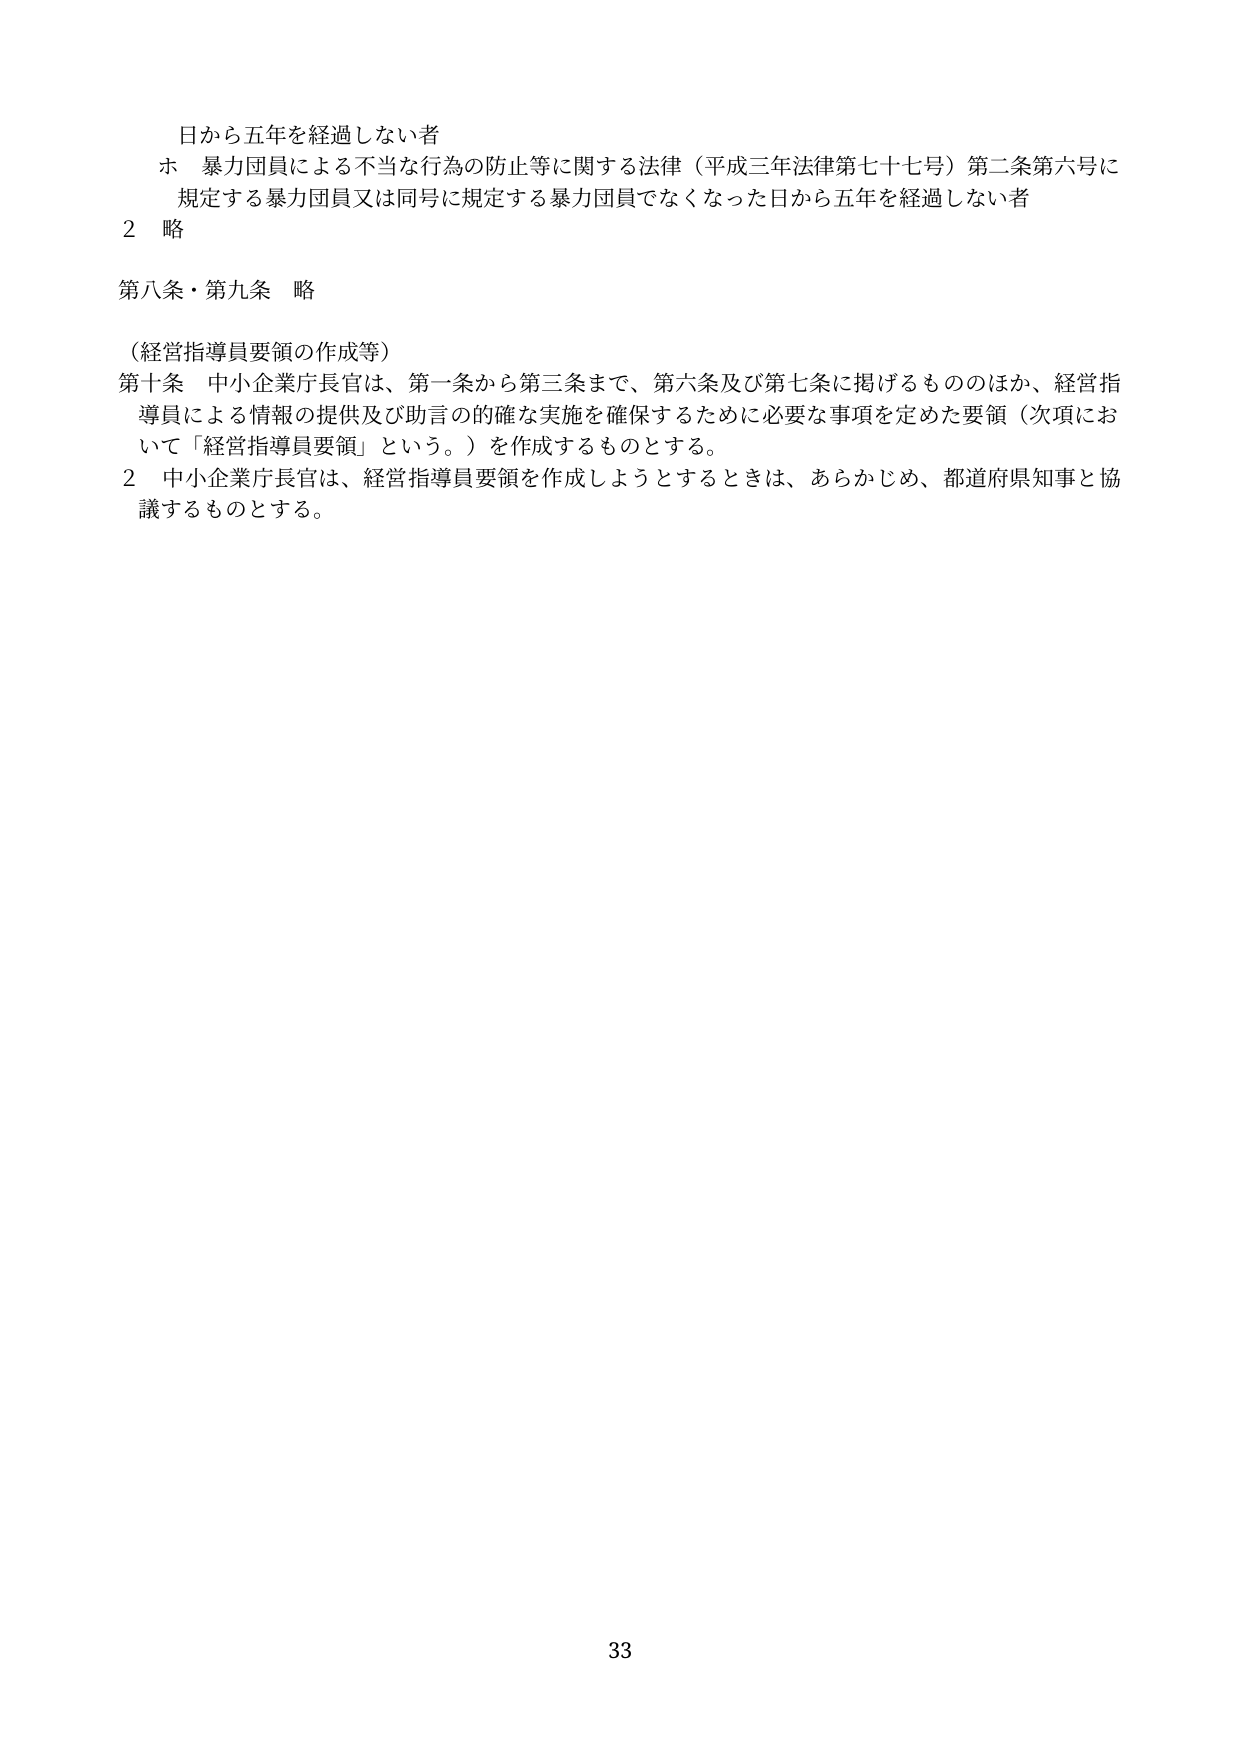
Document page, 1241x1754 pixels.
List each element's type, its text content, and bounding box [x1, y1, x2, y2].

text ２ 中小企業庁長官は、経営指導員要領を作成しようとするときは、あらかじめ、都道府県知事と協議するものとする。 [118, 461, 1122, 524]
text ホ 暴力団員による不当な行為の防止等に関する法律（平成三年法律第七十七号）第二条第六号に規定する暴力団員又は同号に規定する暴力団員でなくなった日から五年を経過しない者 [157, 149, 1122, 212]
text （経営指導員要領の作成等） [118, 335, 1122, 366]
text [157, 118, 1122, 149]
text 第十条 中小企業庁長官は、第一条から第三条まで、第六条及び第七条に掲げるもののほか、経営指導員による情報の提供及び助言の的確な実施を確保するために必要な事項を定めた要領（次項において「経営指導員要領」という。）を作成するものとする。 [118, 366, 1122, 461]
text ２ 略 [118, 212, 1122, 244]
text 第八条・第九条 略 [118, 274, 1122, 305]
